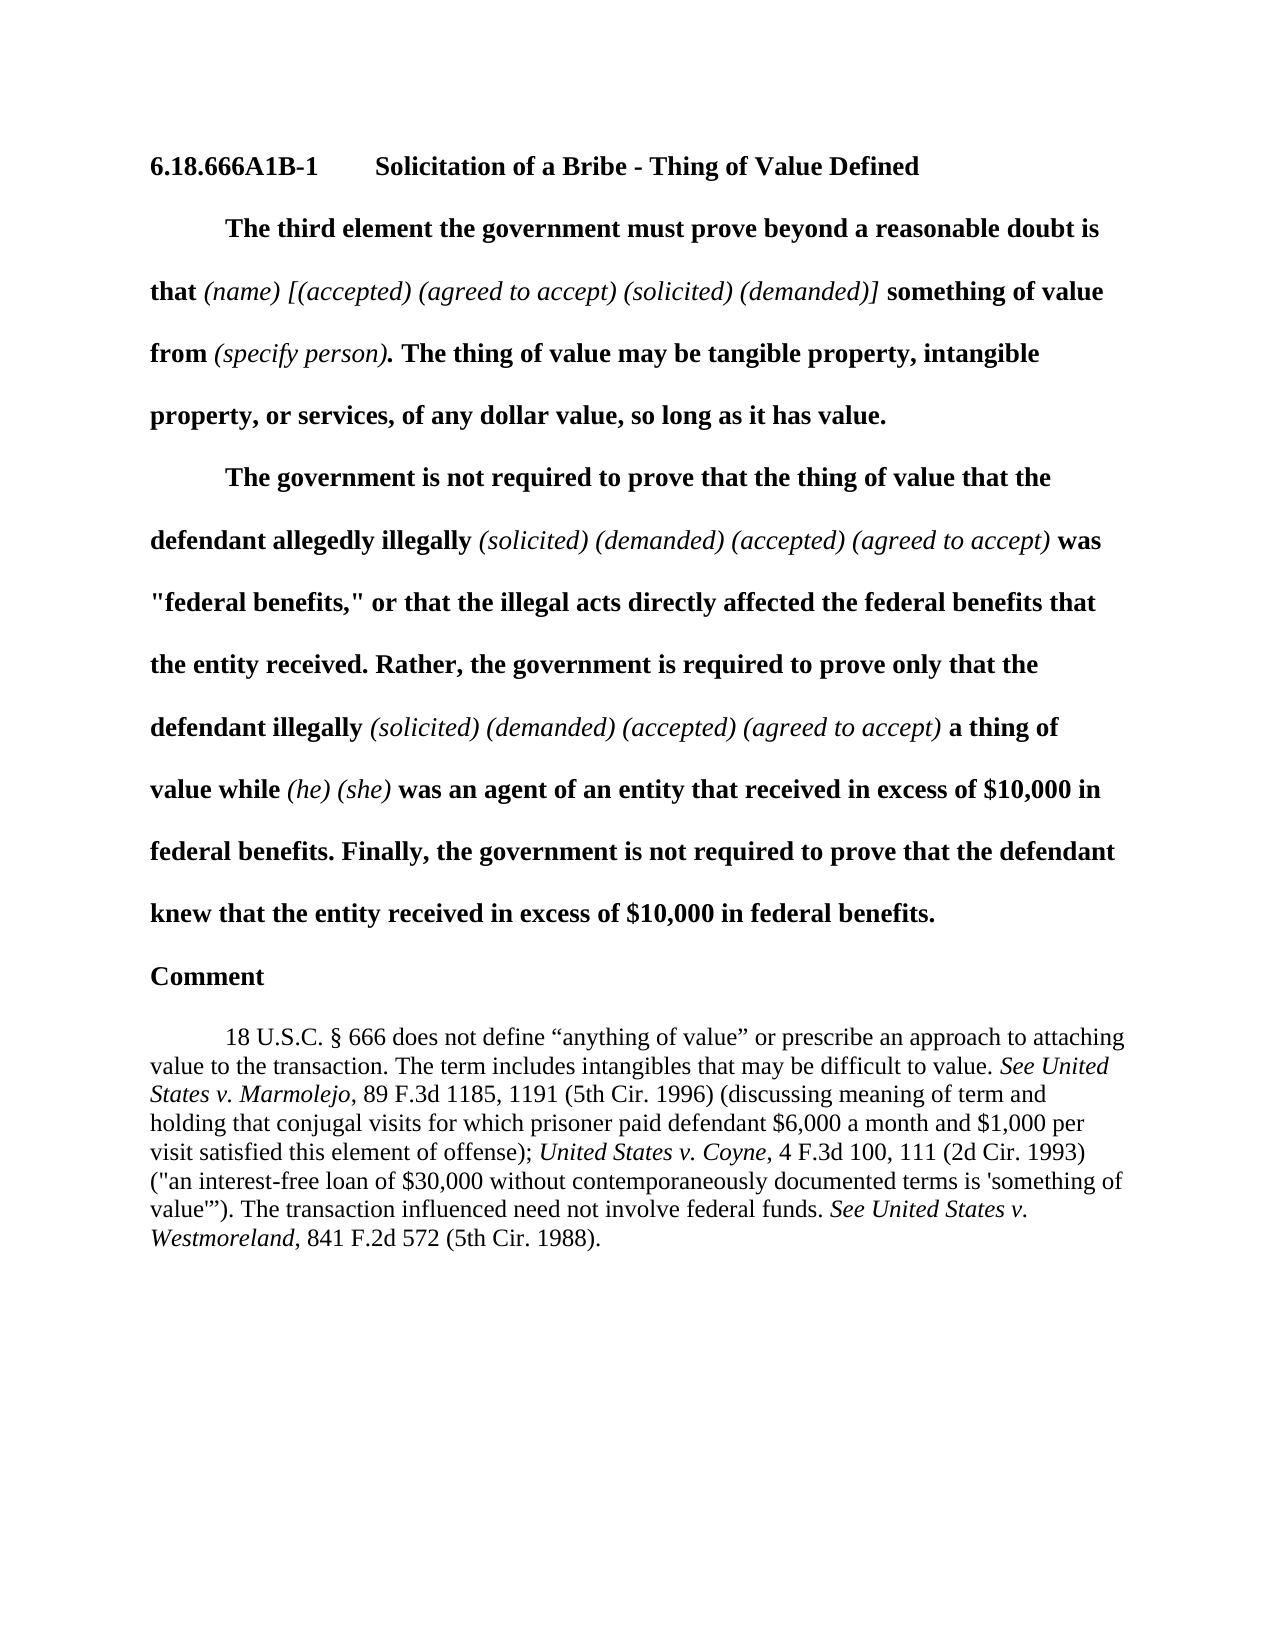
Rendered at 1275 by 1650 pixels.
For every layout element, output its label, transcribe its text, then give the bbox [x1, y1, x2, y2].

text 18 U.S.C. § 666 does not define “anything of value” or prescribe an approach to attaching value to the transaction. The term includes intangibles that may be difficult to value. See United States v. Marmolejo, 89 F.3d 1185, 1191 (5th Cir. 1996) (discussing meaning of term and holding that conjugal visits for which prisoner paid defendant $6,000 a month and $1,000 per visit satisfied this element of offense); United States v. Coyne, 4 F.3d 100, 111 (2d Cir. 1993) ("an interest-free loan of $30,000 without contemporaneously documented terms is 'something of value'”). The transaction influenced need not involve federal funds. See United States v. Westmoreland, 841 F.2d 572 (5th Cir. 1988). [150, 1022, 1125, 1252]
text Comment [150, 960, 1125, 991]
text The third element the government must prove beyond a reasonable doubt is that (name) [(accepted) (agreed to accept) (solicited) (demanded)] something of value from (specify person). The thing of value may be tangible property, intangible property, or services, of any dollar value, so long as it has value. [150, 212, 1125, 430]
text 6.18.666A1B-1 Solicitation of a Bribe - Thing of Value Defined [150, 150, 1125, 181]
text The government is not required to prove that the thing of value that the defendant allegedly illegally (solicited) (demanded) (accepted) (agreed to accept) was "federal benefits," or that the illegal acts directly affected the federal benefits that the entity received. Rather, the government is required to prove only that the defendant illegally (solicited) (demanded) (accepted) (agreed to accept) a thing of value while (he) (she) was an agent of an entity that received in excess of $10,000 in federal benefits. Finally, the government is not required to prove that the defendant knew that the entity received in excess of $10,000 in federal benefits. [150, 461, 1125, 929]
